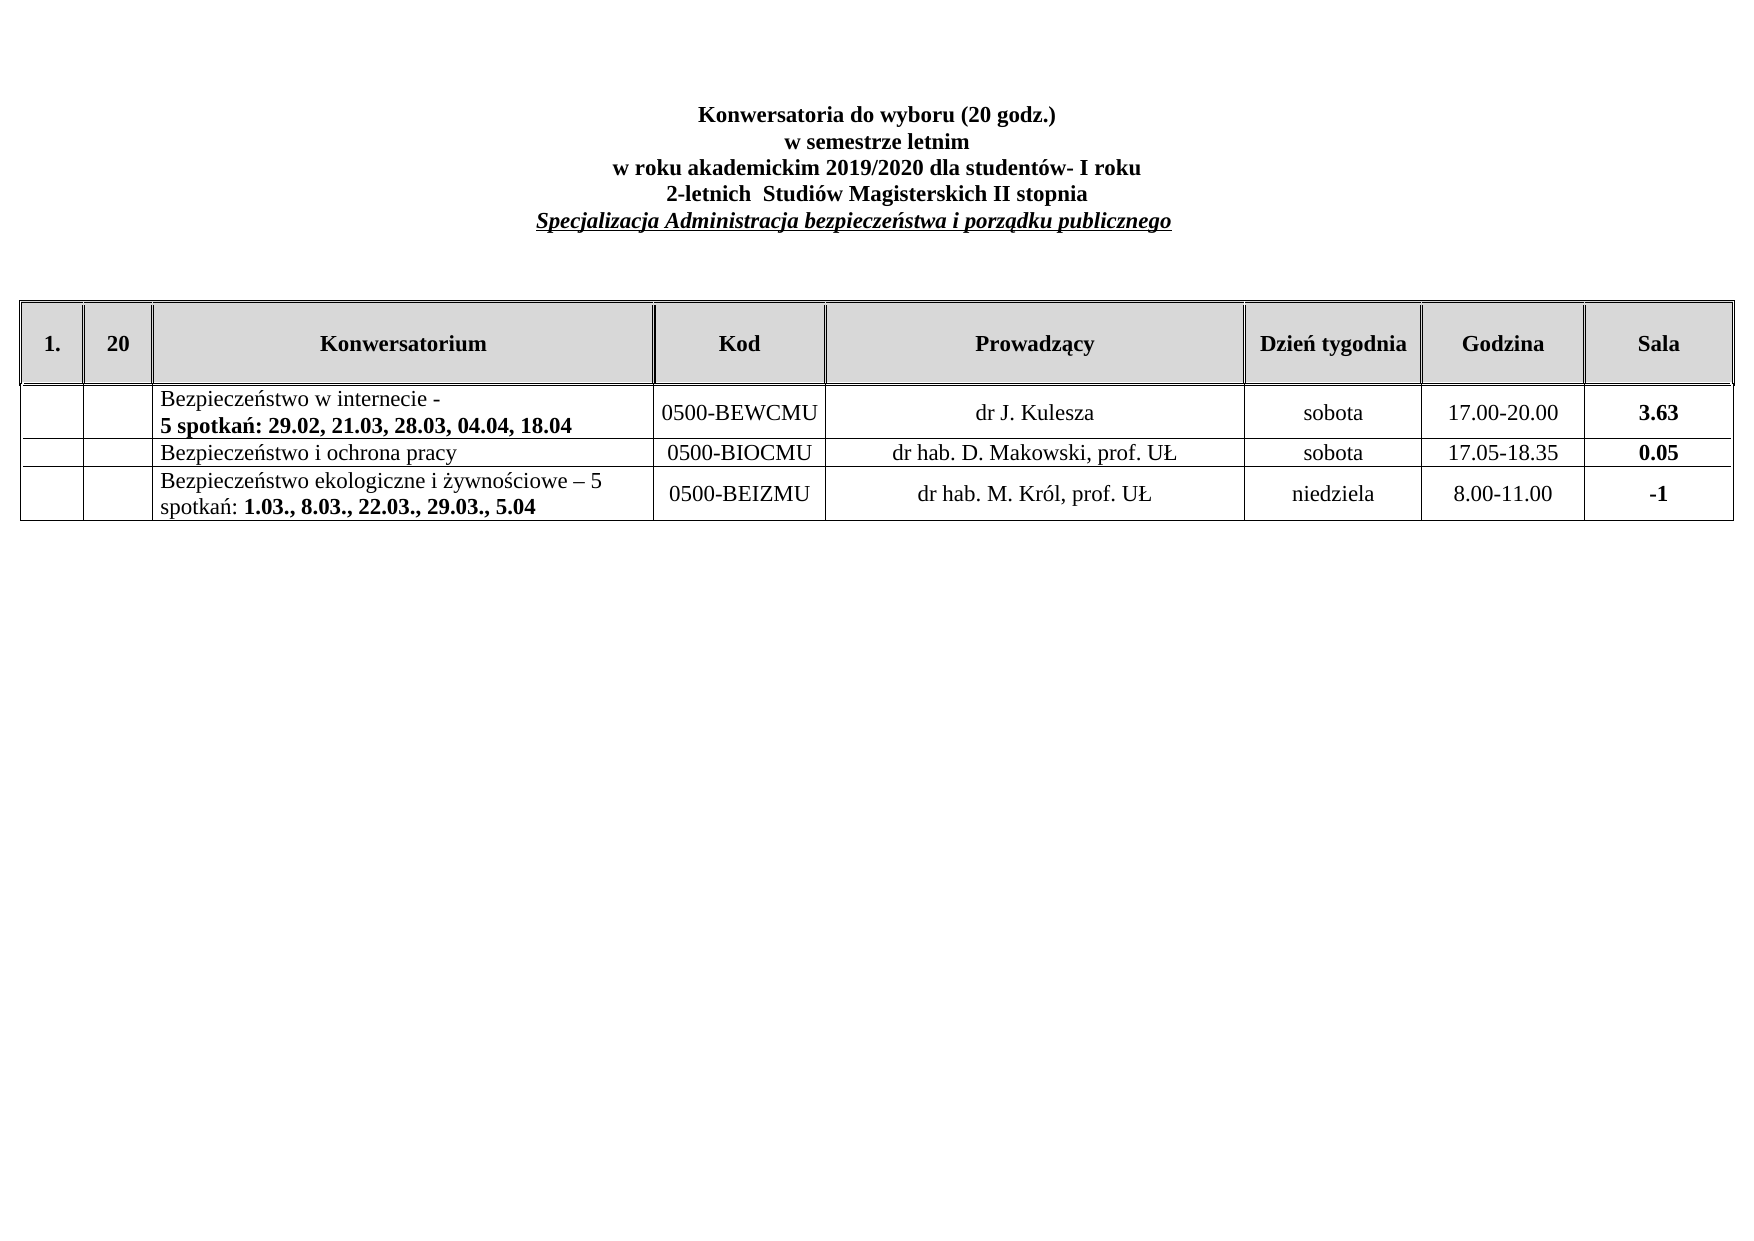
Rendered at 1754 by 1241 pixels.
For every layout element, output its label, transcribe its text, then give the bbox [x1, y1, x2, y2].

table_cell 0500-BIOCMU [654, 439, 825, 466]
table_cell [21, 383, 83, 438]
table_cell sobota [1245, 439, 1421, 466]
table_header Godzina [1422, 303, 1584, 382]
table_cell Bezpieczeństwo w internecie - 5 spotkań: 29.02, 21.03, 28.03, 04.04, 18.04 [153, 386, 653, 438]
table_cell [21, 466, 83, 520]
table_cell 17.00-20.00 [1422, 386, 1584, 438]
table_cell 8.00-11.00 [1422, 467, 1584, 520]
table_cell Bezpieczeństwo i ochrona pracy [153, 439, 653, 466]
table_cell 0.05 [1585, 438, 1733, 466]
table_header Sala [1584, 303, 1732, 382]
table_cell sobota [1245, 386, 1421, 438]
table_cell Bezpieczeństwo ekologiczne i żywnościowe – 5 spotkań: 1.03., 8.03., 22.03., 29.03., 5.04 [153, 467, 653, 520]
text 2-letnich Studiów Magisterskich II stopnia [75, 180, 1679, 207]
table_cell 3.63 [1585, 383, 1733, 438]
table_header Konwersatorium [153, 301, 654, 382]
table_cell 0500-BEWCMU [654, 386, 825, 438]
table_cell 17.05-18.35 [1422, 439, 1584, 466]
table_cell [21, 438, 83, 466]
table_cell 0500-BEIZMU [654, 467, 825, 520]
table_cell dr hab. M. Król, prof. UŁ [826, 467, 1244, 520]
table_cell niedziela [1245, 467, 1421, 520]
text Konwersatoria do wyboru (20 godz.) [75, 101, 1679, 128]
table_cell dr J. Kulesza [826, 386, 1244, 438]
table_header Prowadzący [825, 303, 1244, 382]
table_cell -1 [1585, 466, 1733, 520]
table_header 20 [83, 301, 153, 382]
text w roku akademickim 2019/2020 dla studentów- I roku [75, 154, 1679, 180]
text Specjalizacja Administracja bezpieczeństwa i porządku publicznego [75, 207, 1635, 233]
text w semestrze letnim [75, 128, 1679, 154]
table_cell dr hab. D. Makowski, prof. UŁ [826, 439, 1244, 466]
table_header Kod [654, 303, 825, 382]
table_cell [84, 386, 152, 438]
table_cell [84, 467, 152, 520]
table_header 1. [22, 303, 83, 382]
table_cell [84, 439, 152, 466]
table_header Dzień tygodnia [1245, 301, 1422, 382]
